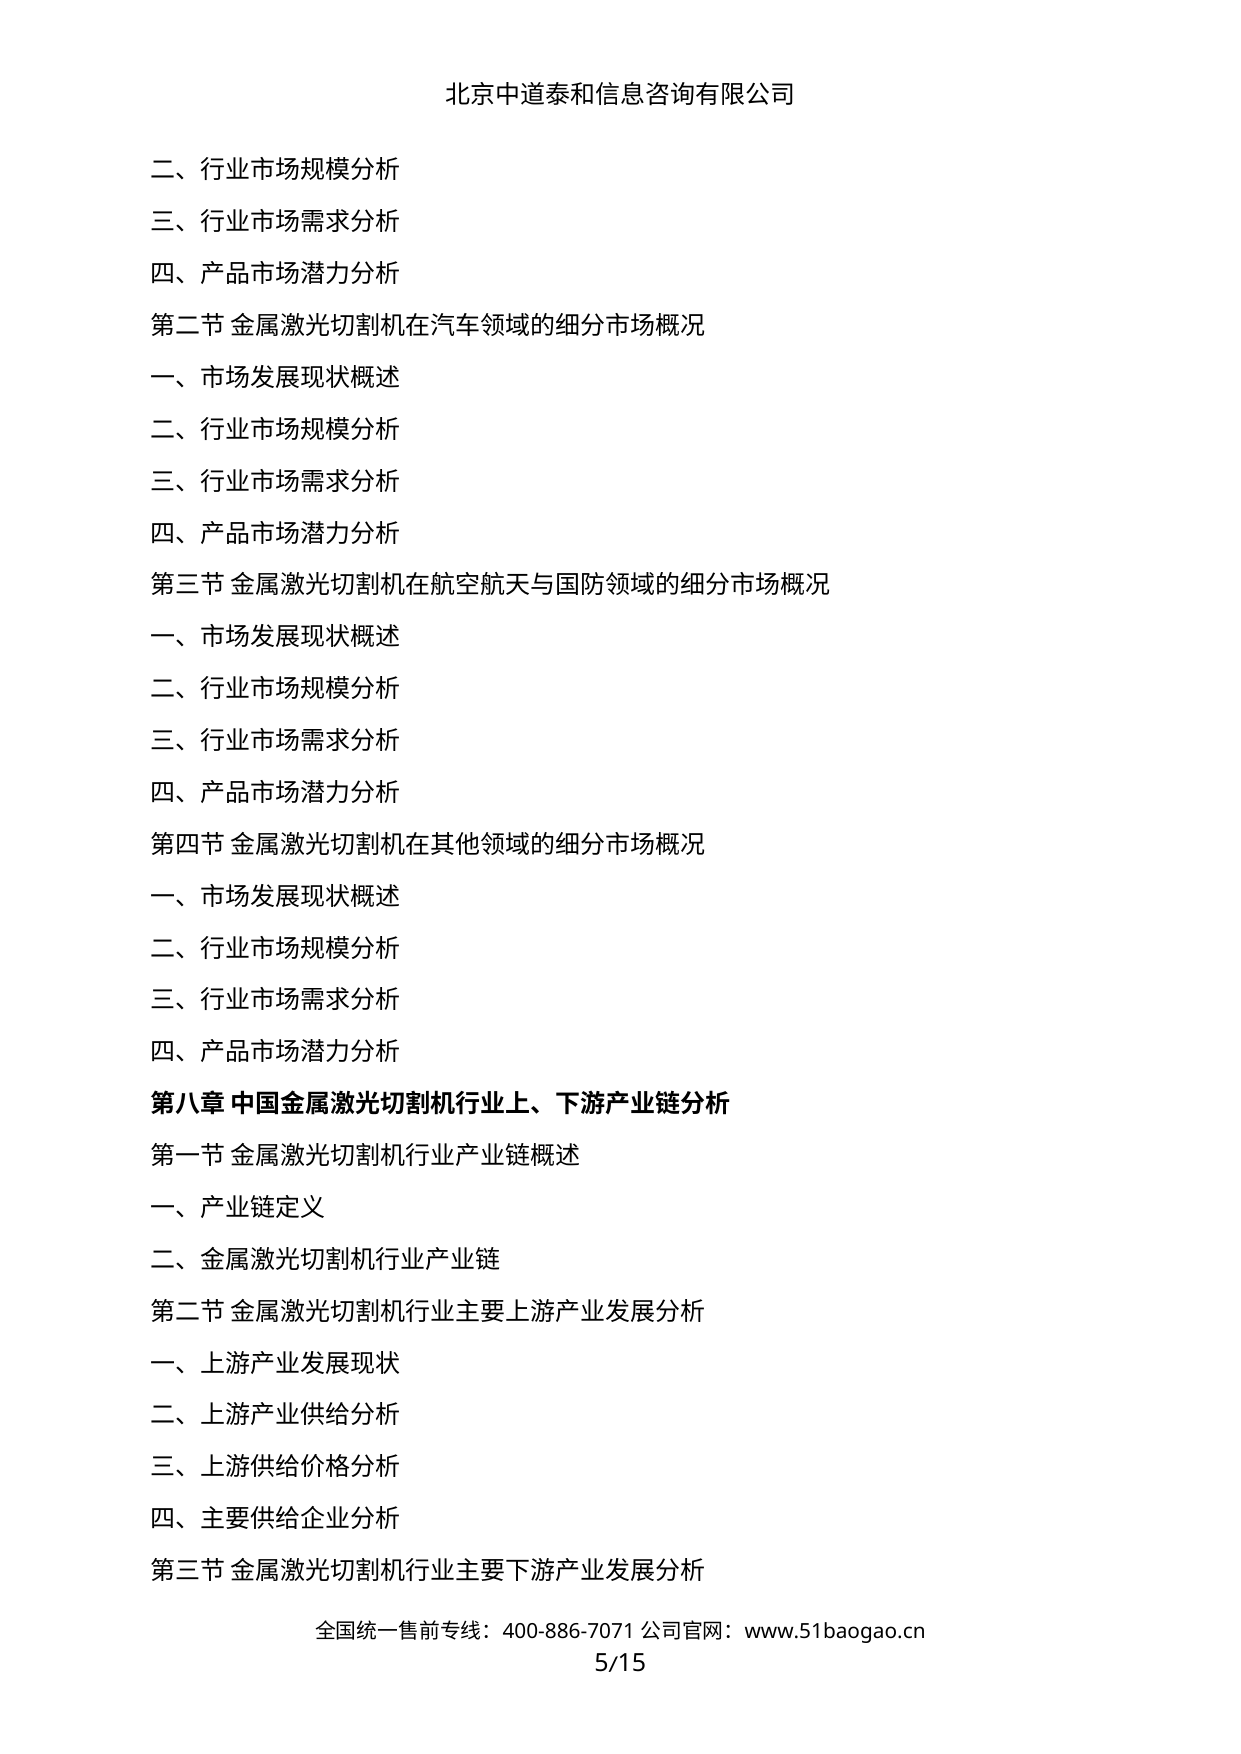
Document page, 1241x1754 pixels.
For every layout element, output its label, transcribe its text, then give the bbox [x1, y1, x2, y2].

text 二、金属激光切割机行业产业链 [150, 1239, 1090, 1276]
text 二、行业市场规模分析 [150, 928, 1090, 964]
text 一、市场发展现状概述 [150, 617, 1090, 653]
text 二、行业市场规模分析 [150, 409, 1090, 446]
text 二、行业市场规模分析 [150, 150, 1090, 186]
text 一、市场发展现状概述 [150, 357, 1090, 394]
text 四、产品市场潜力分析 [150, 513, 1090, 549]
text 二、上游产业供给分析 [150, 1395, 1090, 1431]
text 一、上游产业发展现状 [150, 1343, 1090, 1379]
text 三、行业市场需求分析 [150, 461, 1090, 497]
text 四、产品市场潜力分析 [150, 254, 1090, 290]
text 三、行业市场需求分析 [150, 202, 1090, 238]
text 第八章 中国金属激光切割机行业上、下游产业链分析 [150, 1084, 1090, 1120]
text 第三节 金属激光切割机行业主要下游产业发展分析 [150, 1551, 1090, 1587]
text 第四节 金属激光切割机在其他领域的细分市场概况 [150, 824, 1090, 861]
text 一、市场发展现状概述 [150, 876, 1090, 912]
text 四、产品市场潜力分析 [150, 772, 1090, 809]
text 三、行业市场需求分析 [150, 980, 1090, 1016]
text 二、行业市场规模分析 [150, 669, 1090, 705]
text 三、上游供给价格分析 [150, 1447, 1090, 1483]
text 第三节 金属激光切割机在航空航天与国防领域的细分市场概况 [150, 565, 1090, 601]
text 四、产品市场潜力分析 [150, 1032, 1090, 1068]
text 第一节 金属激光切割机行业产业链概述 [150, 1136, 1090, 1172]
text 三、行业市场需求分析 [150, 721, 1090, 757]
text 第二节 金属激光切割机行业主要上游产业发展分析 [150, 1291, 1090, 1327]
text 第二节 金属激光切割机在汽车领域的细分市场概况 [150, 306, 1090, 342]
text 一、产业链定义 [150, 1187, 1090, 1224]
text 四、主要供给企业分析 [150, 1499, 1090, 1535]
